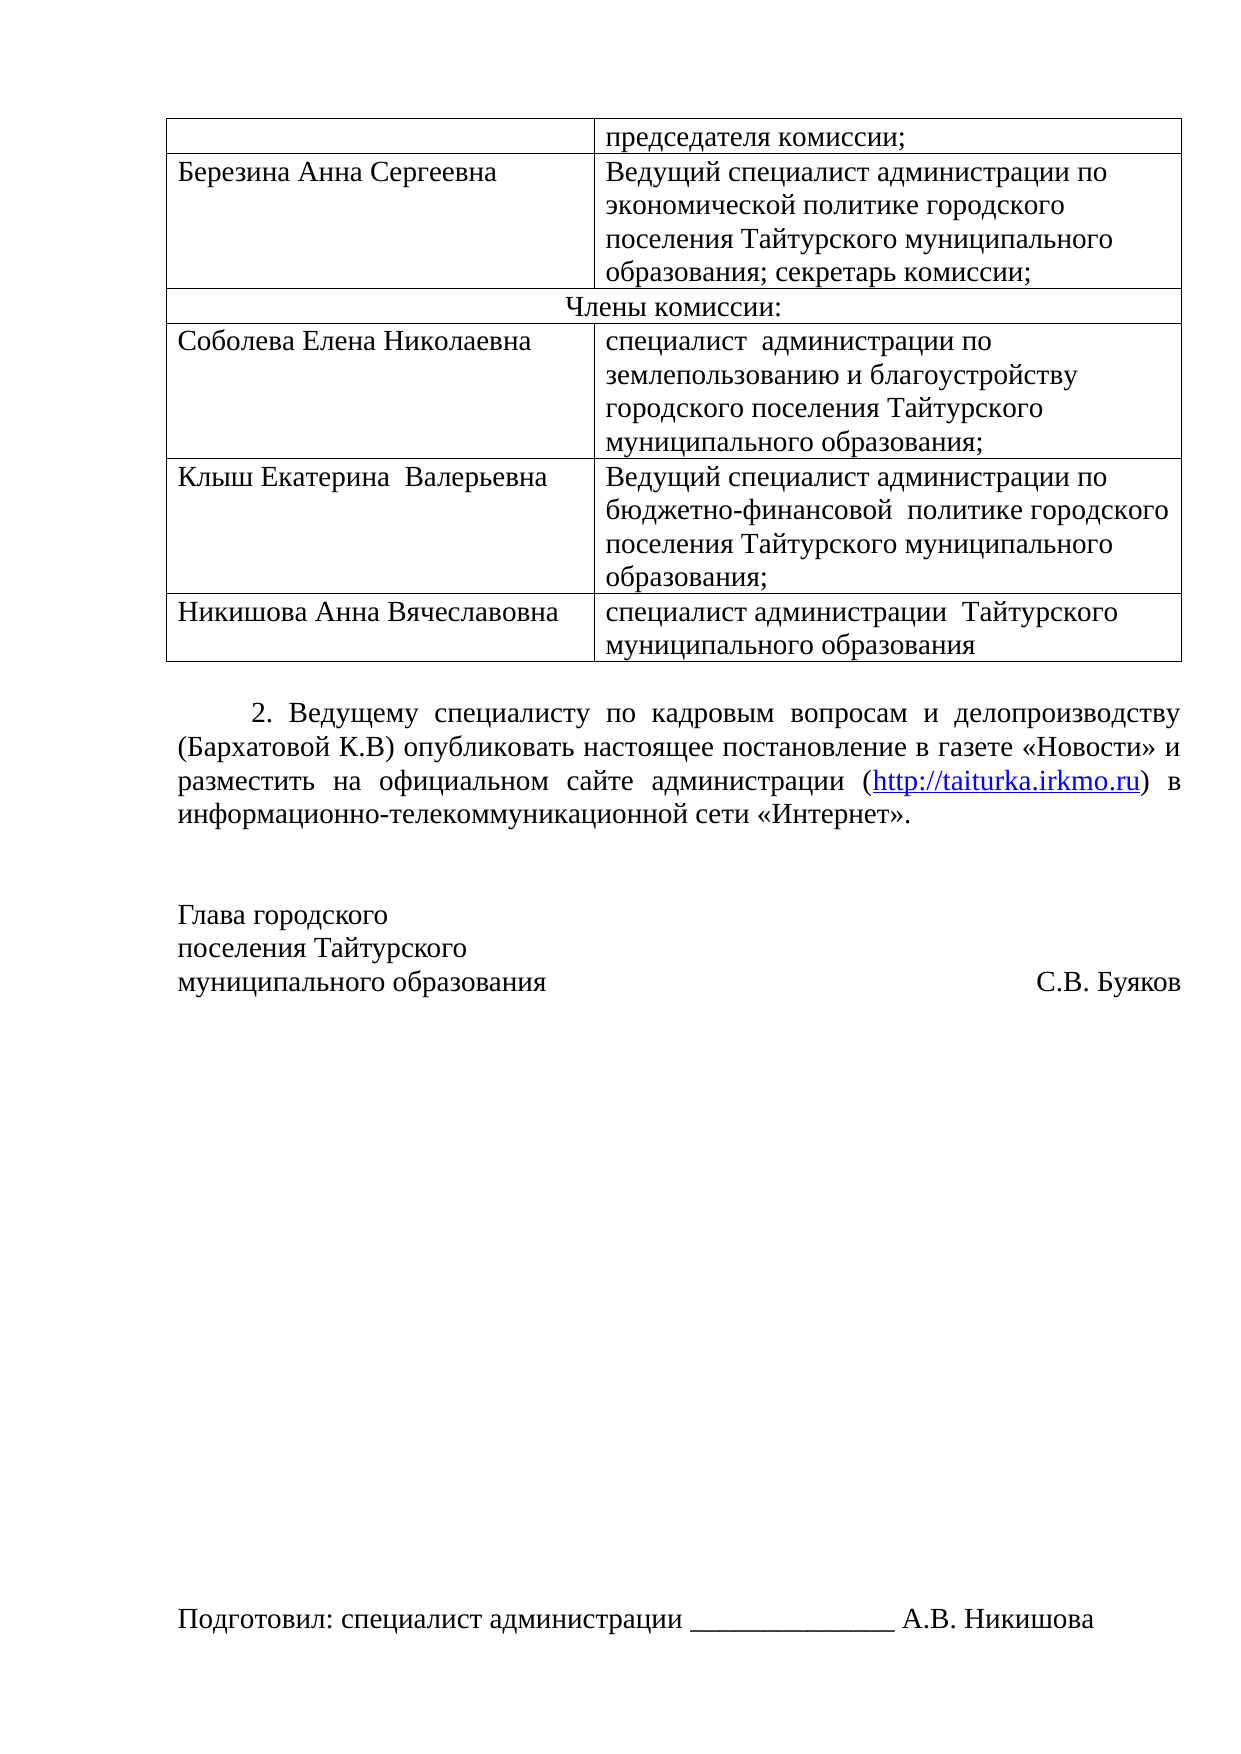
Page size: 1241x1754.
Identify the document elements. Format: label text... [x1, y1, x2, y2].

table_cell Соболева Елена Николаевна [167, 324, 594, 458]
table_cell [595, 119, 1181, 153]
list Подготовил: специалист администрации ______________ А.В. Никишова [177, 1601, 1181, 1635]
table_cell специалист администрации Тайтурского муниципального образования [595, 594, 1181, 661]
table_cell Никишова Анна Вячеславовна [167, 594, 594, 661]
table_cell Клыш Екатерина Валерьевна [167, 459, 594, 593]
table_header Глава городского поселения Тайтурского муниципального образования [166, 897, 679, 1601]
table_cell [167, 119, 594, 153]
table_cell Члены комиссии: [167, 289, 1181, 322]
text 2. Ведущему специалисту по кадровым вопросам и делопроизводству (Бархатовой К.В) опубликовать настоящее постановление в газете «Новости» и разместить на официальном сайте администрации (http://taiturka.irkmo.ru) в информационно-телекоммуникационной сети «Интернет». [177, 696, 1181, 830]
table_cell специалист администрации по землепользованию и благоустройству городского поселения Тайтурского муниципального образования; [595, 324, 1181, 458]
table_cell Ведущий специалист администрации по экономической политике городского поселения Тайтурского муниципального образования; секретарь комиссии; [595, 154, 1181, 288]
table_cell Ведущий специалист администрации по бюджетно-финансовой политике городского поселения Тайтурского муниципального образования; [595, 459, 1181, 593]
table_cell Березина Анна Сергеевна [167, 154, 594, 288]
table_header С.В. Буяков [679, 897, 1192, 1601]
